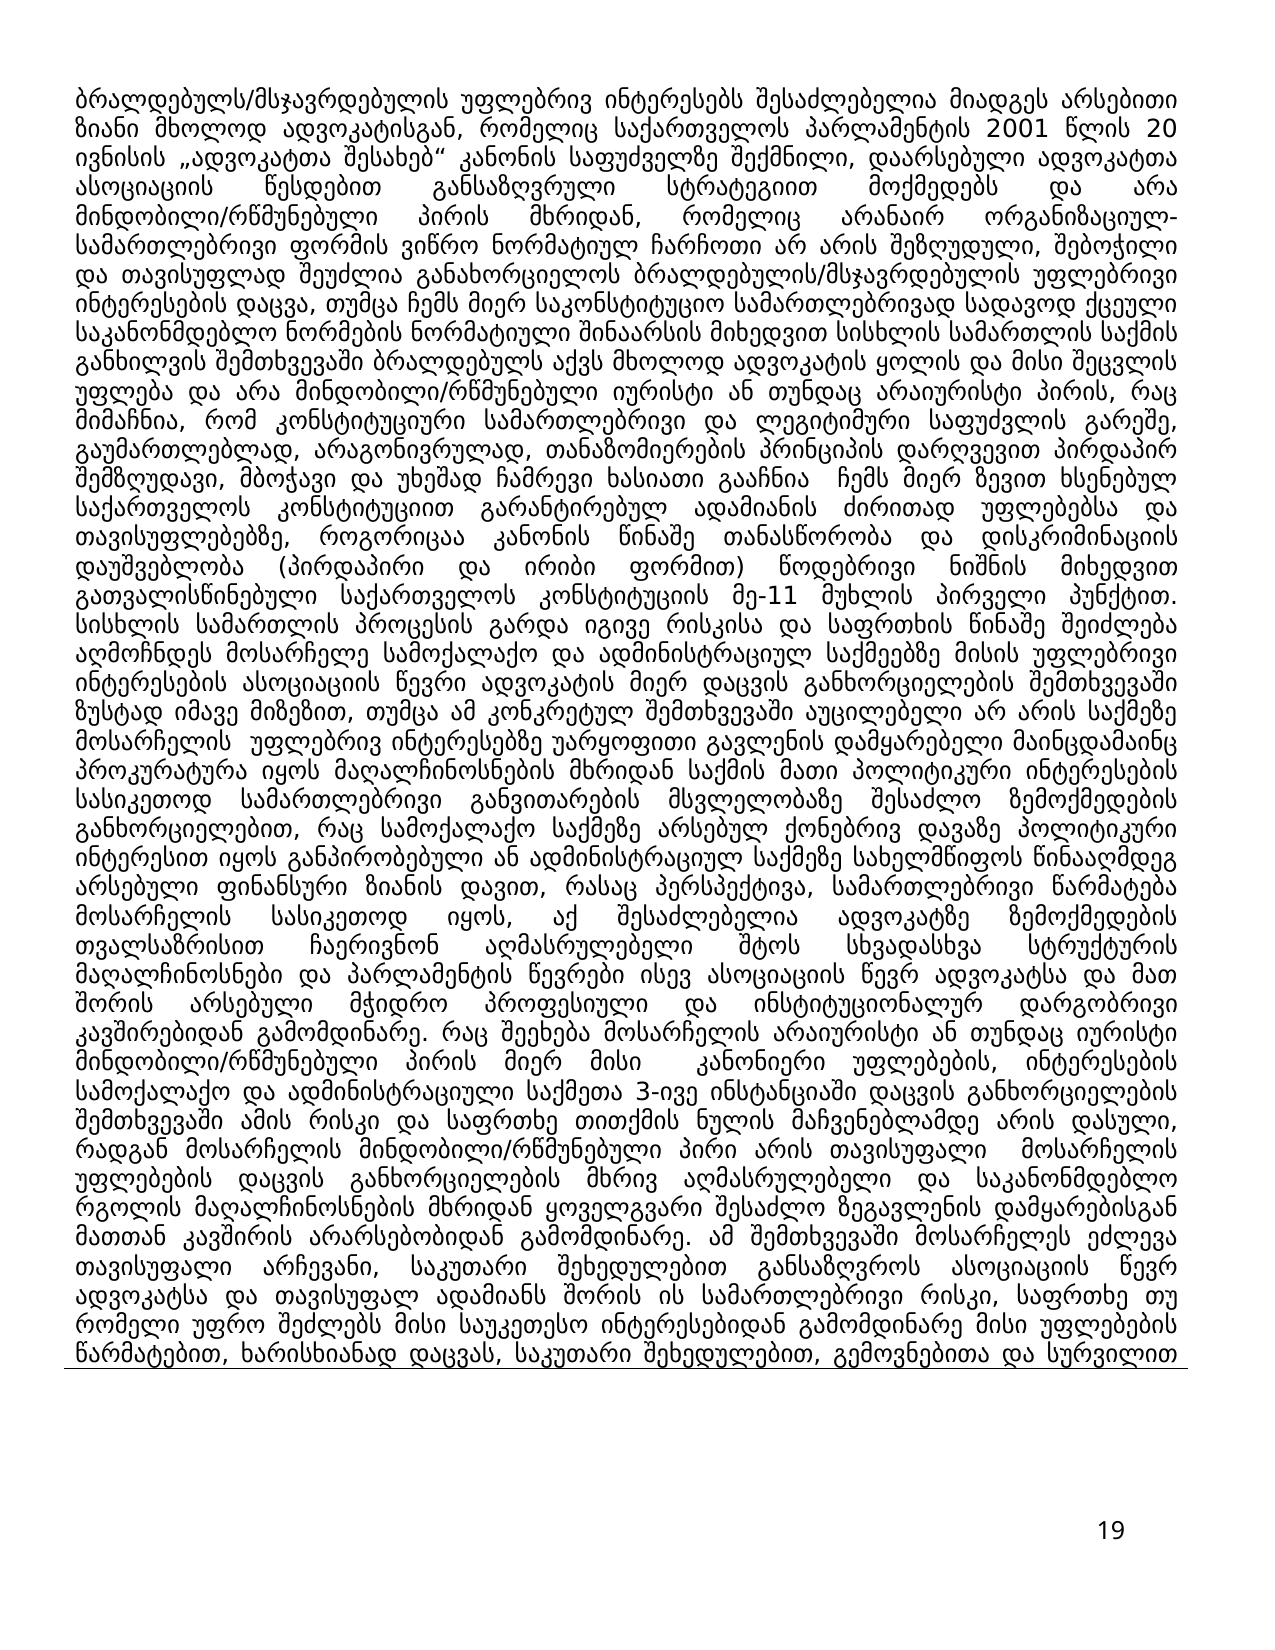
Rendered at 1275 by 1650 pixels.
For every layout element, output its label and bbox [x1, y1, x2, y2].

table_header [64, 85, 1188, 1368]
